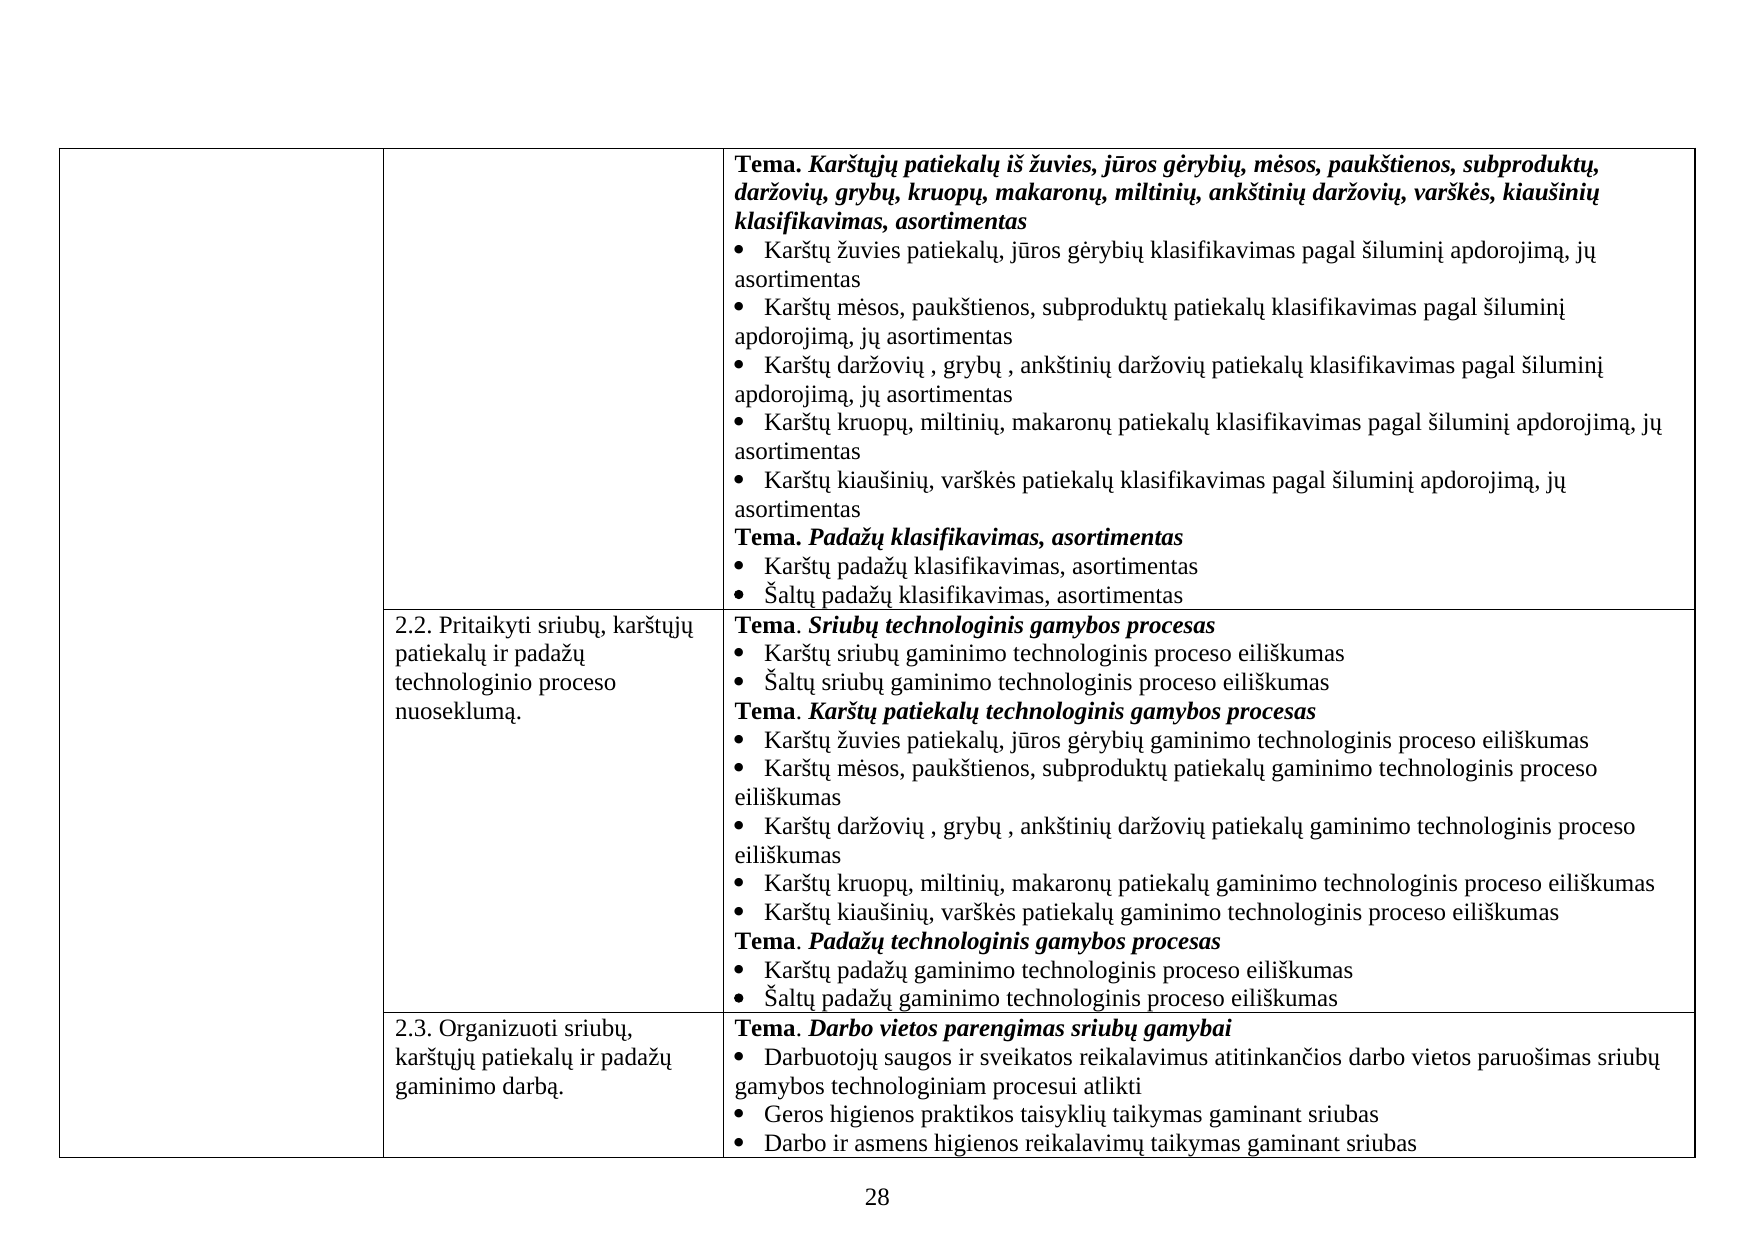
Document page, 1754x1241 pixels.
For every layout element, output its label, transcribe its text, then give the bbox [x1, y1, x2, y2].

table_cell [384, 1013, 723, 1157]
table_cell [384, 149, 723, 609]
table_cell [60, 149, 383, 1157]
table_cell 2.2. Pritaikyti sriubų, karštųjų patiekalų ir padažų technologinio proceso nuoseklumą. [384, 610, 723, 1012]
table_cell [724, 149, 1694, 609]
table_cell Tema. Sriubų technologinis gamybos procesas Karštų sriubų gaminimo technologinis proceso eiliškumas Šaltų sriubų gaminimo technologinis proceso eiliškumas Tema. Karštų patiekalų technologinis gamybos procesas Karštų žuvies patiekalų, jūros gėrybių gaminimo technologinis proceso eiliškumas Karštų mėsos, paukštienos, subproduktų patiekalų gaminimo technologinis proceso eiliškumas Karštų daržovių , grybų , ankštinių daržovių patiekalų gaminimo technologinis proceso eiliškumas Karštų kruopų, miltinių, makaronų patiekalų gaminimo technologinis proceso eiliškumas Karštų kiaušinių, varškės patiekalų gaminimo technologinis proceso eiliškumas Tema. Padažų technologinis gamybos procesas Karštų padažų gaminimo technologinis proceso eiliškumas Šaltų padažų gaminimo technologinis proceso eiliškumas [724, 610, 1694, 1012]
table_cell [724, 1013, 1694, 1157]
